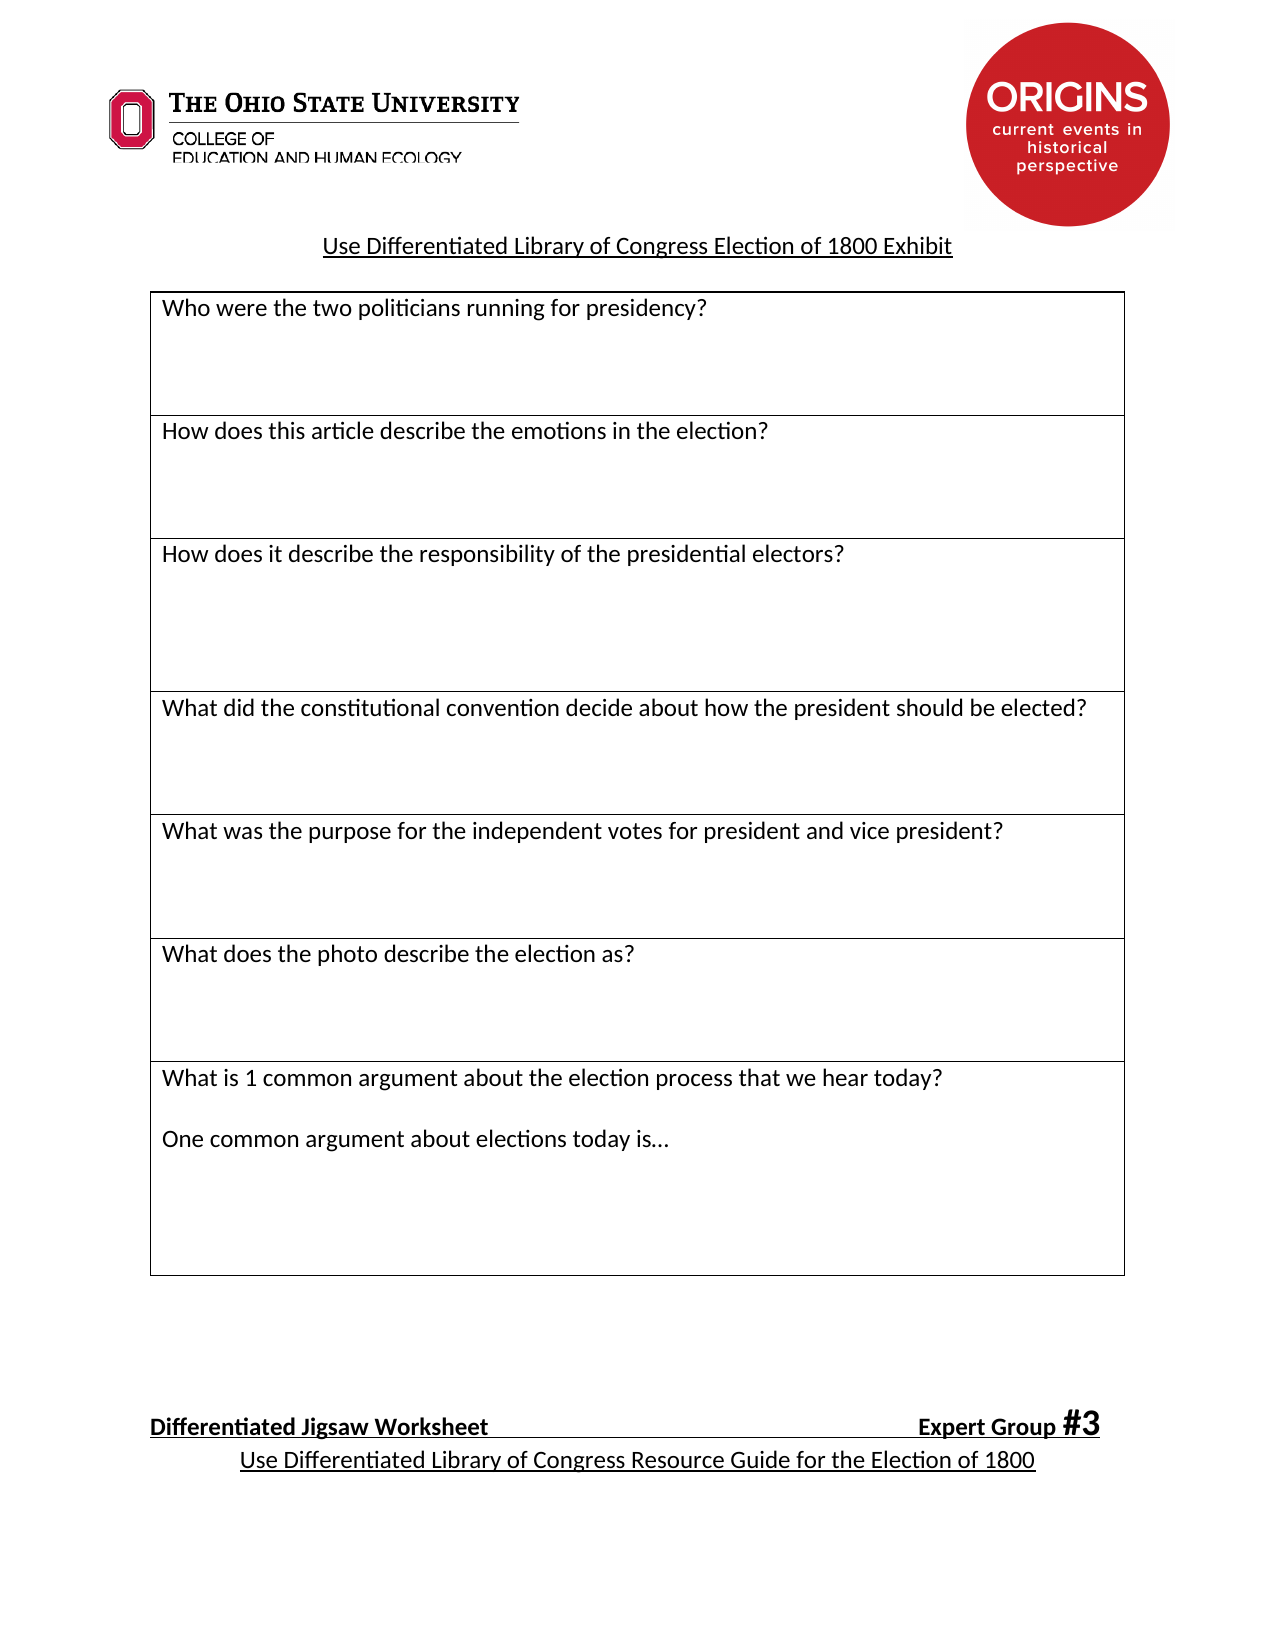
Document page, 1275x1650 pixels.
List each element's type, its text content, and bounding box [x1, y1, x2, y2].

table_cell How does it describe the responsibility of the presidential electors? [151, 539, 1124, 691]
table_cell What did the constitutional convention decide about how the president should be elected? [151, 692, 1124, 814]
text Use Differentiated Library of Congress Resource Guide for the Election of 1800 [150, 1444, 1125, 1475]
text Differentiated Jigsaw Worksheet Expert Group #3 [150, 1398, 1125, 1444]
table_cell How does this article describe the emotions in the election? [151, 416, 1124, 538]
picture [963, 19, 1175, 231]
picture [108, 89, 519, 163]
table_cell What does the photo describe the election as? [151, 939, 1124, 1061]
table_header Who were the two politicians running for presidency? [151, 293, 1124, 414]
table_cell What was the purpose for the independent votes for president and vice president? [151, 815, 1124, 937]
table_cell What is 1 common argument about the election process that we hear today? One common argument about elections today is… [151, 1062, 1124, 1275]
text Use Differentiated Library of Congress Election of 1800 Exhibit [150, 150, 1125, 261]
